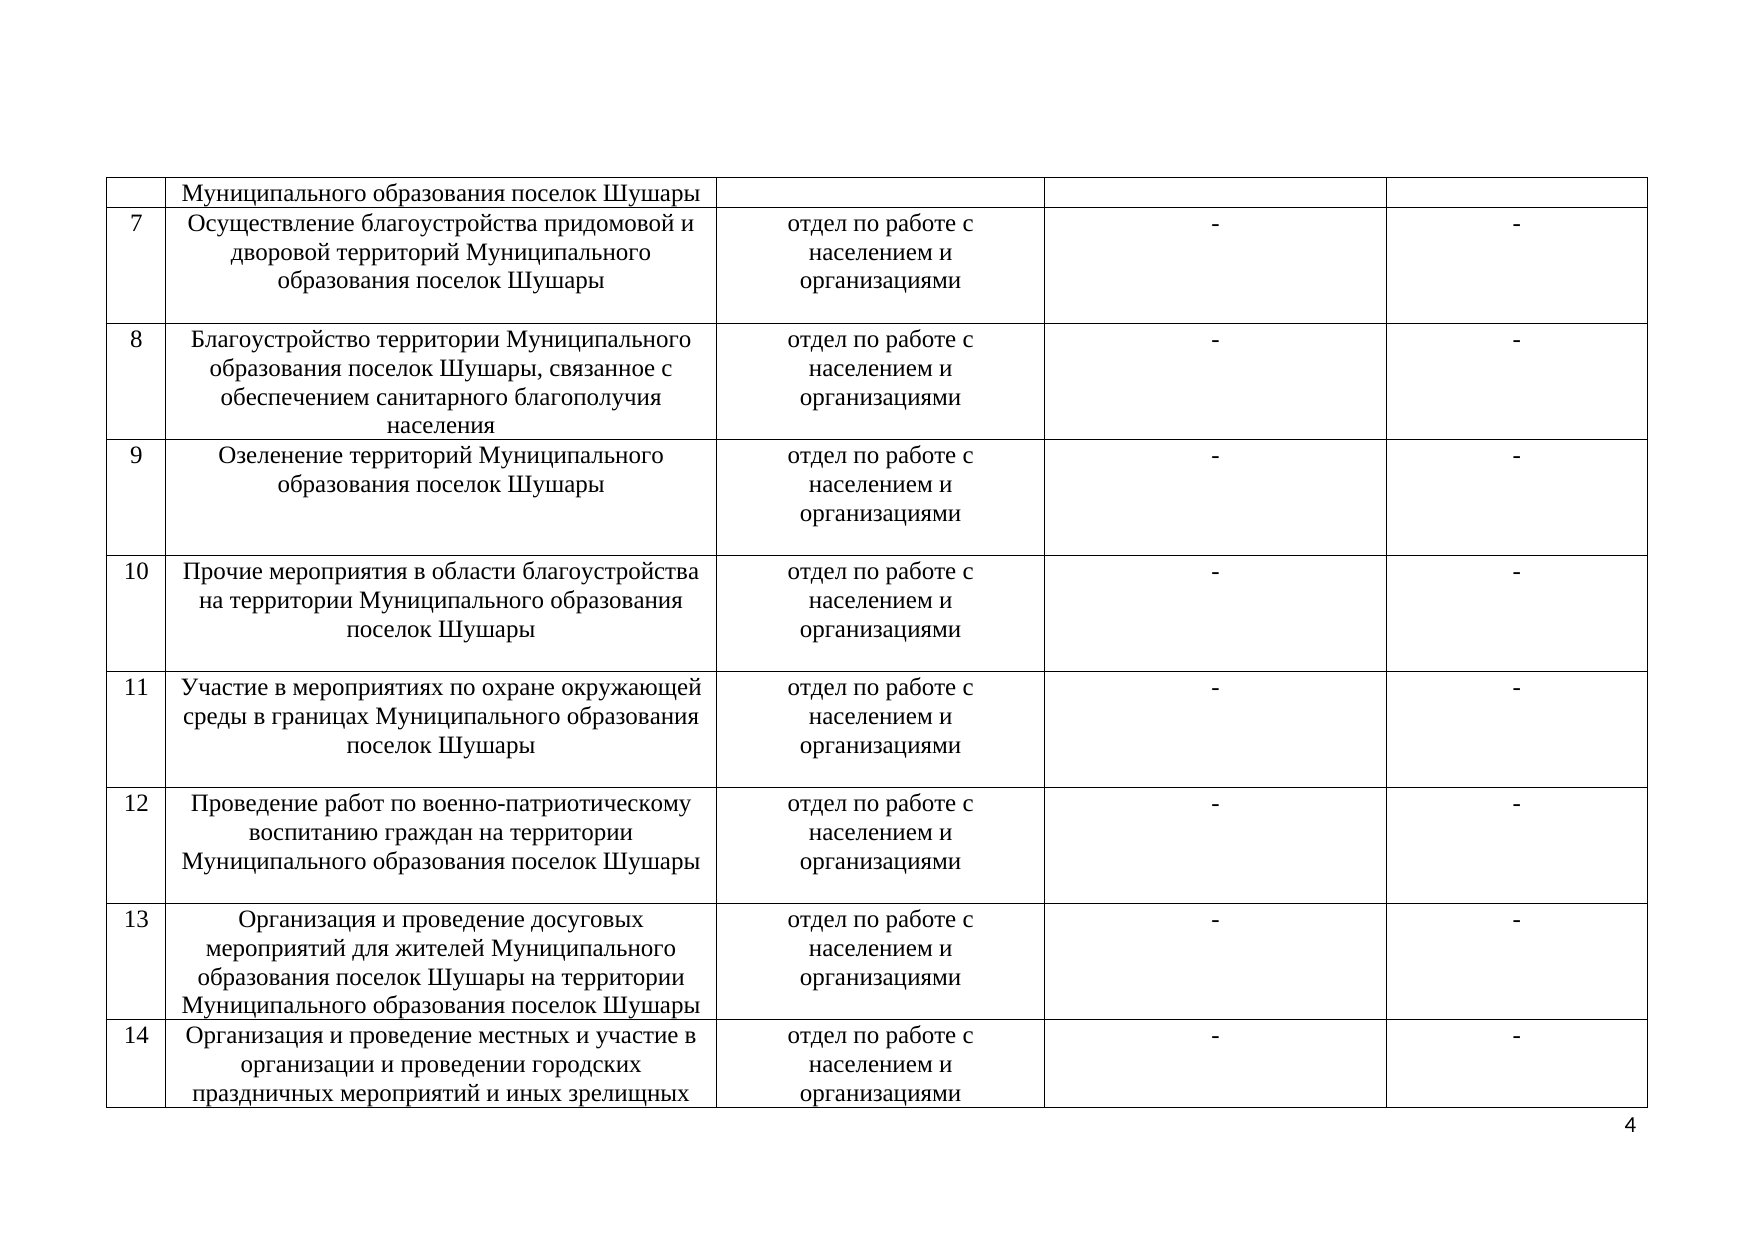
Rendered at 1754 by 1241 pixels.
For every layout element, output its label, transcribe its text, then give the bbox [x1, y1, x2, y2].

table_cell 11 [107, 672, 165, 787]
table_cell Организация и проведение досуговых мероприятий для жителей Муниципального образования поселок Шушары на территории Муниципального образования поселок Шушары [166, 904, 716, 1019]
table_cell Осуществление благоустройства придомовой и дворовой территорий Муниципального образования поселок Шушары [166, 208, 716, 323]
table_cell 10 [107, 556, 165, 671]
table_cell отдел по работе с населением и организациями [717, 324, 1044, 439]
table_cell 12 [107, 788, 165, 903]
table_cell 14 [107, 1020, 165, 1107]
table_cell отдел по работе с населением и организациями [717, 672, 1044, 787]
table_cell 8 [107, 324, 165, 439]
table_cell - [1045, 440, 1386, 555]
table_cell 7 [107, 208, 165, 323]
table_cell - [1387, 440, 1647, 555]
table_cell - [1045, 672, 1386, 787]
table_cell 13 [107, 904, 165, 1019]
table_cell Прочие мероприятия в области благоустройства на территории Муниципального образования поселок Шушары [166, 556, 716, 671]
table_cell - [1387, 208, 1647, 323]
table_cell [166, 1020, 716, 1107]
table_cell Озеленение территорий Муниципального образования поселок Шушары [166, 440, 716, 555]
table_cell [717, 1020, 1044, 1107]
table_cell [166, 178, 716, 207]
table_cell - [1045, 324, 1386, 439]
table_cell - [1045, 788, 1386, 903]
table_cell - [1387, 556, 1647, 671]
table_cell отдел по работе с населением и организациями [717, 788, 1044, 903]
table_cell - [1045, 556, 1386, 671]
table_cell - [1387, 788, 1647, 903]
table_cell - [1387, 672, 1647, 787]
table_cell 9 [107, 440, 165, 555]
table_cell отдел по работе с населением и организациями [717, 208, 1044, 323]
table_cell отдел по работе с населением и организациями [717, 904, 1044, 1019]
table_cell отдел по работе с населением и организациями [717, 556, 1044, 671]
table_cell - [1387, 178, 1647, 207]
table_cell - [1387, 1020, 1647, 1107]
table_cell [717, 178, 1044, 207]
table_cell - [1387, 324, 1647, 439]
table_cell отдел по работе с населением и организациями [717, 440, 1044, 555]
table_cell - [1045, 208, 1386, 323]
table_cell Благоустройство территории Муниципального образования поселок Шушары, связанное с обеспечением санитарного благополучия населения [166, 324, 716, 439]
table_cell - [1045, 1020, 1386, 1107]
table_cell - [1387, 904, 1647, 1019]
table_cell Проведение работ по военно-патриотическому воспитанию граждан на территории Муниципального образования поселок Шушары [166, 788, 716, 903]
table_cell Участие в мероприятиях по охране окружающей среды в границах Муниципального образования поселок Шушары [166, 672, 716, 787]
table_cell - [1045, 904, 1386, 1019]
table_cell - [1045, 178, 1386, 207]
table_cell 6 [107, 178, 165, 207]
